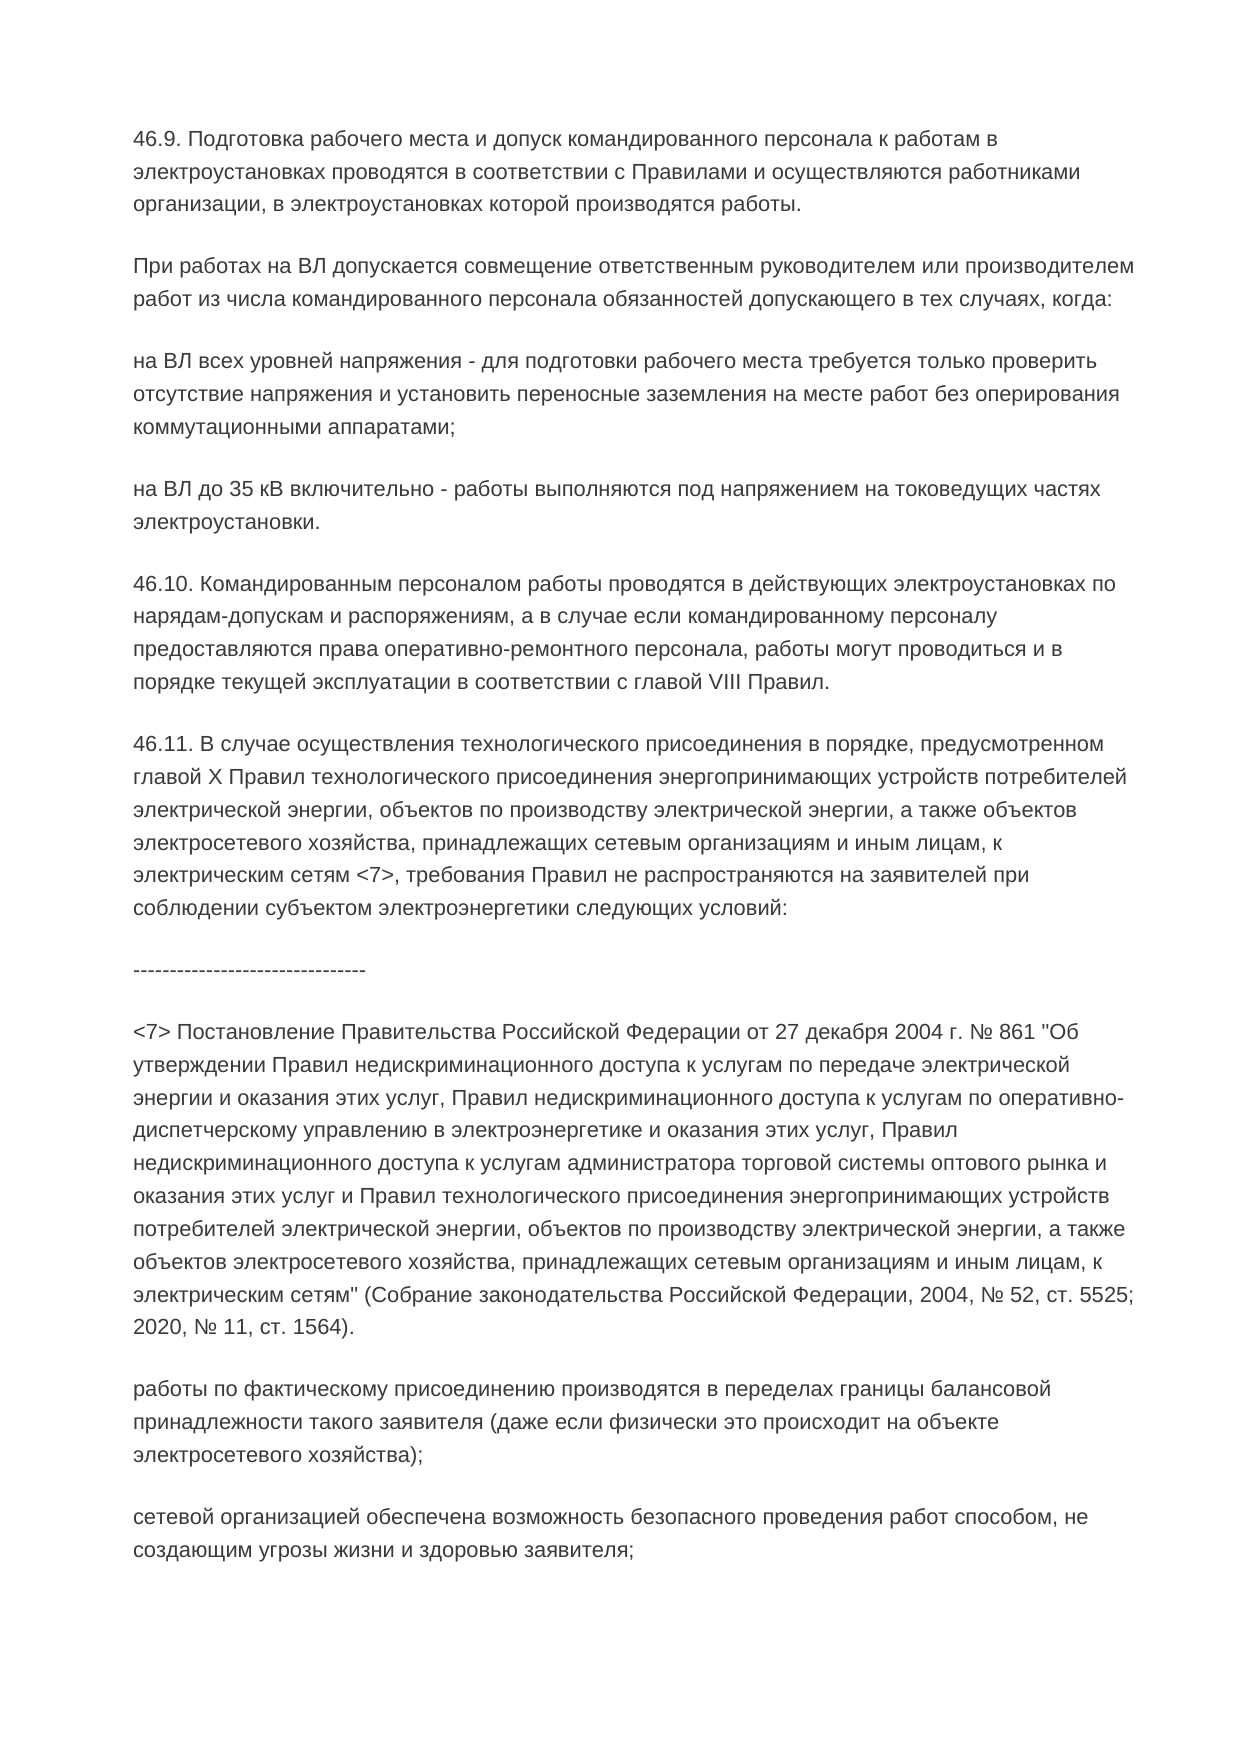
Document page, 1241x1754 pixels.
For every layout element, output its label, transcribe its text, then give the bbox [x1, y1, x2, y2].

text -------------------------------- [133, 949, 1152, 982]
text 46.9. Подготовка рабочего места и допуск командированного персонала к работам в электроустановках проводятся в соответствии с Правилами и осуществляются работниками организации, в электроустановках которой производятся работы. [133, 118, 1152, 217]
text <7> Постановление Правительства Российской Федерации от 27 декабря 2004 г. № 861 "Об утверждении Правил недискриминационного доступа к услугам по передаче электрической энергии и оказания этих услуг, Правил недискриминационного доступа к услугам по оперативно-диспетчерскому управлению в электроэнергетике и оказания этих услуг, Правил недискриминационного доступа к услугам администратора торговой системы оптового рынка и оказания этих услуг и Правил технологического присоединения энергопринимающих устройств потребителей электрической энергии, объектов по производству электрической энергии, а также объектов электросетевого хозяйства, принадлежащих сетевым организациям и иным лицам, к электрическим сетям" (Собрание законодательства Российской Федерации, 2004, № 52, ст. 5525; 2020, № 11, ст. 1564). [133, 1011, 1152, 1339]
text При работах на ВЛ допускается совмещение ответственным руководителем или производителем работ из числа командированного персонала обязанностей допускающего в тех случаях, когда: [133, 246, 1152, 311]
text работы по фактическому присоединению производятся в переделах границы балансовой принадлежности такого заявителя (даже если физически это происходит на объекте электросетевого хозяйства); [133, 1369, 1152, 1467]
text сетевой организацией обеспечена возможность безопасного проведения работ способом, не создающим угрозы жизни и здоровью заявителя; [133, 1496, 1152, 1562]
text 46.10. Командированным персоналом работы проводятся в действующих электроустановках по нарядам-допускам и распоряжениям, а в случае если командированному персоналу предоставляются права оперативно-ремонтного персонала, работы могут проводиться и в порядке текущей эксплуатации в соответствии с главой VIII Правил. [133, 563, 1152, 694]
text на ВЛ всех уровней напряжения - для подготовки рабочего места требуется только проверить отсутствие напряжения и установить переносные заземления на месте работ без оперирования коммутационными аппаратами; [133, 341, 1152, 439]
text на ВЛ до 35 кВ включительно - работы выполняются под напряжением на токоведущих частях электроустановки. [133, 468, 1152, 534]
text 46.11. В случае осуществления технологического присоединения в порядке, предусмотренном главой X Правил технологического присоединения энергопринимающих устройств потребителей электрической энергии, объектов по производству электрической энергии, а также объектов электросетевого хозяйства, принадлежащих сетевым организациям и иным лицам, к электрическим сетям <7>, требования Правил не распространяются на заявителей при соблюдении субъектом электроэнергетики следующих условий: [133, 723, 1152, 920]
